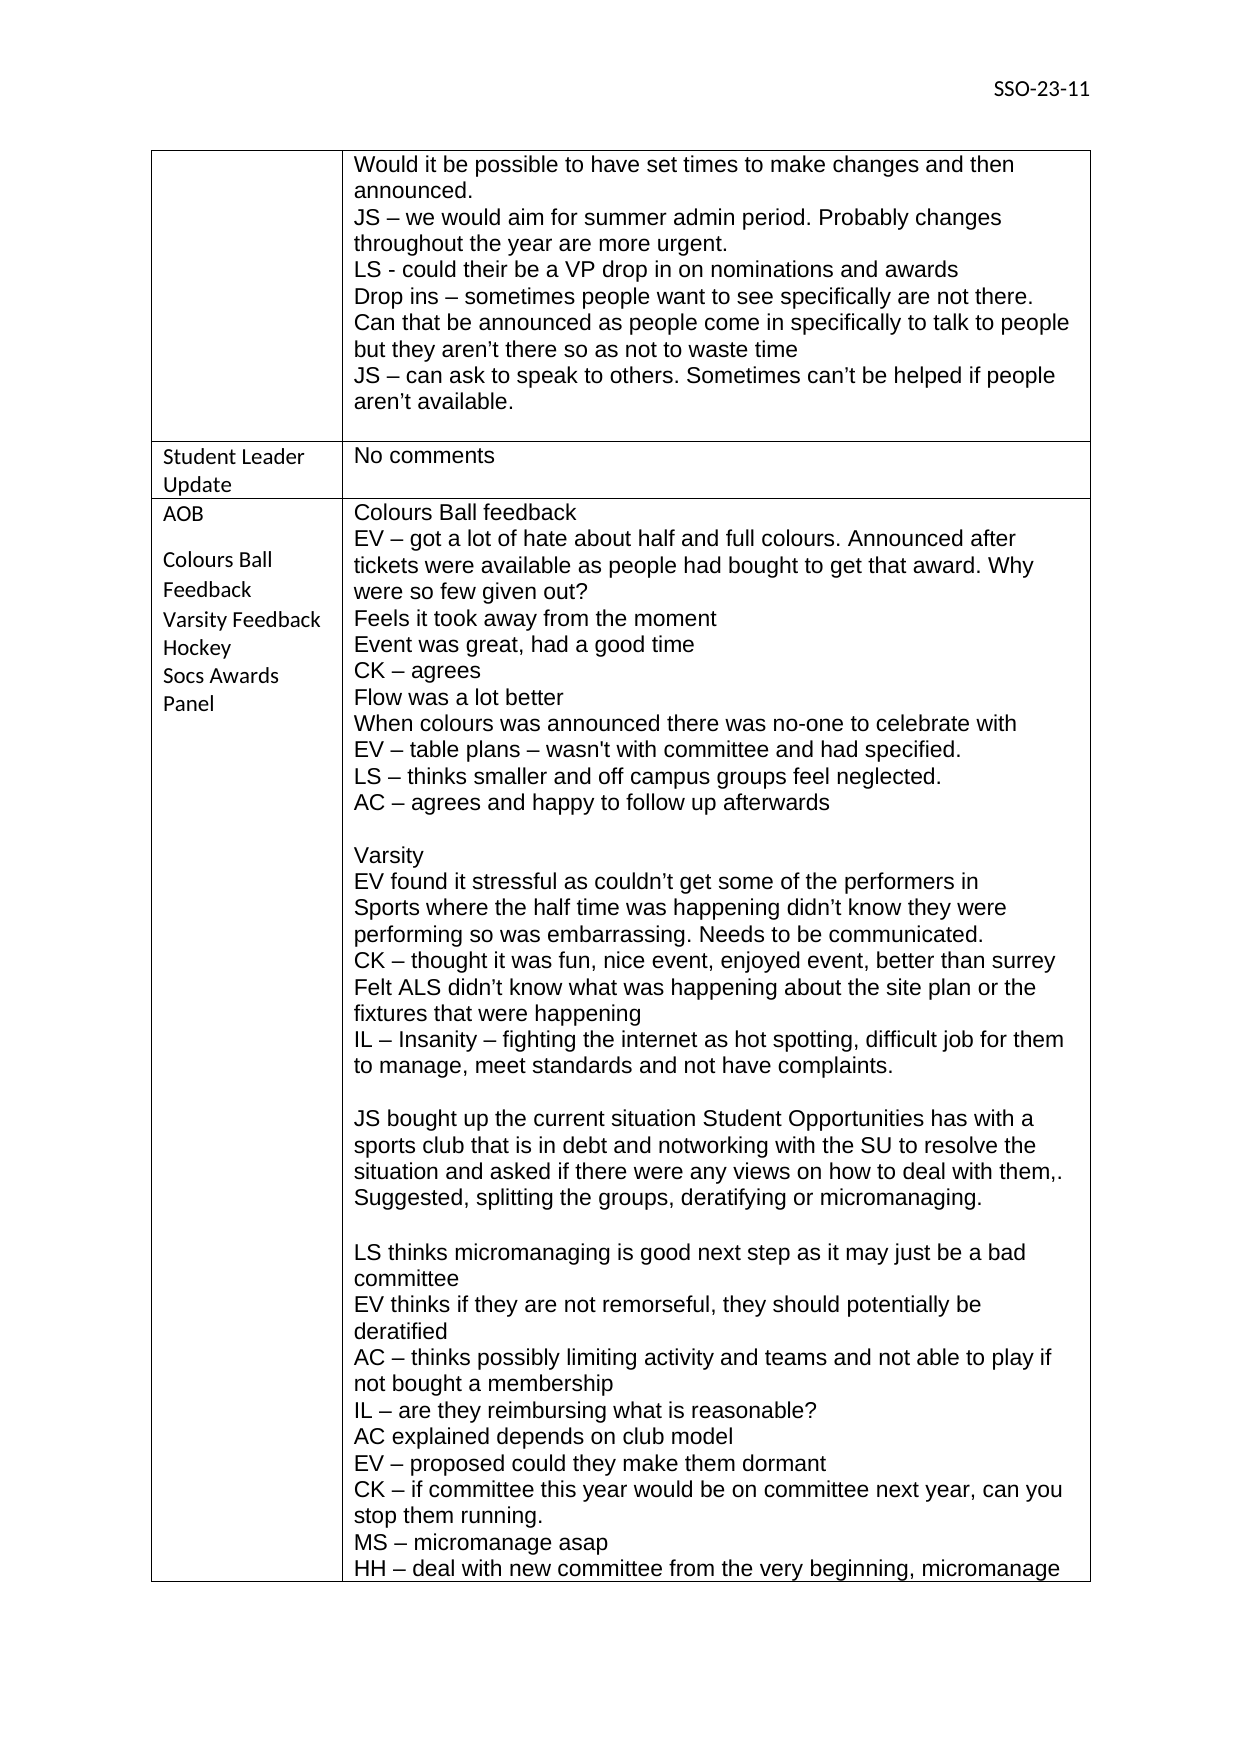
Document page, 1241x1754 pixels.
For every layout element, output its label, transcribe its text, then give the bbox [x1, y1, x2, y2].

table_cell No comments [343, 442, 1090, 498]
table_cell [152, 499, 342, 1581]
table_cell Student Leader Update [152, 442, 342, 498]
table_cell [152, 151, 342, 441]
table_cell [343, 499, 1090, 1581]
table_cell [343, 151, 1090, 441]
